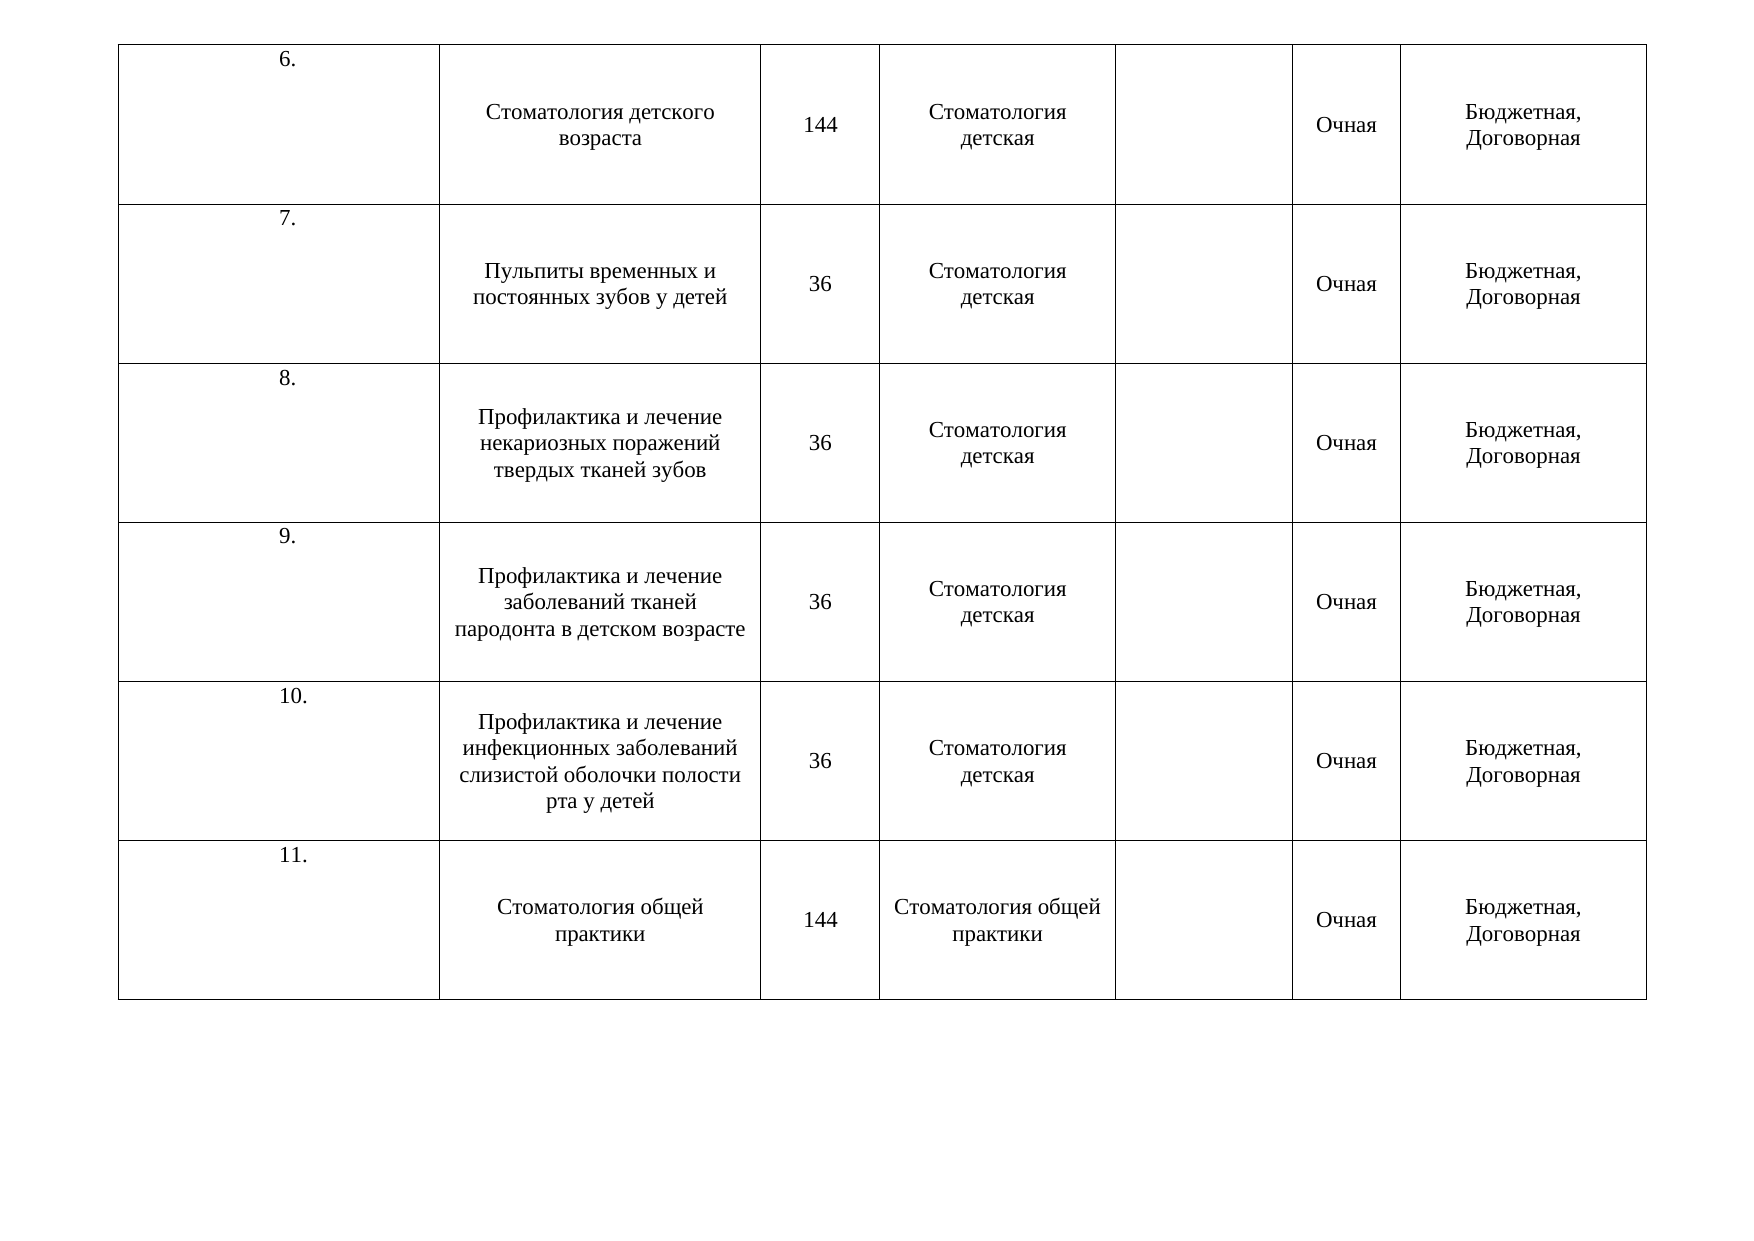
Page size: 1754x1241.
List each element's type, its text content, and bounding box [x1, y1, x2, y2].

table_cell 36 [761, 205, 879, 362]
table_cell Профилактика и лечение заболеваний тканей пародонта в детском возрасте [440, 523, 760, 681]
table_cell Бюджетная, Договорная [1401, 682, 1646, 840]
table_cell [119, 45, 439, 203]
table_cell 144 [761, 45, 879, 203]
table_cell Стоматология детская [880, 205, 1115, 362]
table_cell [1116, 205, 1292, 362]
table_cell [119, 523, 439, 681]
table_cell [119, 841, 439, 999]
table_cell [119, 364, 439, 522]
table_cell [119, 682, 439, 840]
table_cell [119, 205, 439, 362]
table_cell [1116, 841, 1292, 999]
table_cell 36 [761, 523, 879, 681]
table_cell Бюджетная, Договорная [1401, 205, 1646, 362]
table_cell 144 [761, 841, 879, 999]
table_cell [880, 841, 1115, 999]
table_cell Стоматология детская [880, 682, 1115, 840]
table_cell Стоматология общей практики [440, 841, 760, 999]
table_cell Очная [1293, 45, 1400, 203]
table_cell Пульпиты временных и постоянных зубов у детей [440, 205, 760, 362]
table_cell Стоматология детская [880, 523, 1115, 681]
table_cell Стоматология детская [880, 45, 1115, 203]
table_cell [1116, 523, 1292, 681]
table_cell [1401, 45, 1646, 203]
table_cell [1401, 841, 1646, 999]
table_cell Очная [1293, 364, 1400, 522]
table_cell Бюджетная, Договорная [1401, 523, 1646, 681]
table_cell Очная [1293, 205, 1400, 362]
table_cell [1116, 364, 1292, 522]
table_cell [1116, 45, 1292, 203]
table_cell [1116, 682, 1292, 840]
table_cell Стоматология детского возраста [440, 45, 760, 203]
table_cell 36 [761, 682, 879, 840]
table_cell Очная [1293, 682, 1400, 840]
table_cell Стоматология детская [880, 364, 1115, 522]
table_cell Очная [1293, 841, 1400, 999]
table_cell 36 [761, 364, 879, 522]
table_cell Очная [1293, 523, 1400, 681]
table_cell Профилактика и лечение инфекционных заболеваний слизистой оболочки полости рта у детей [440, 682, 760, 840]
table_cell Бюджетная, Договорная [1401, 364, 1646, 522]
table_cell Профилактика и лечение некариозных поражений твердых тканей зубов [440, 364, 760, 522]
